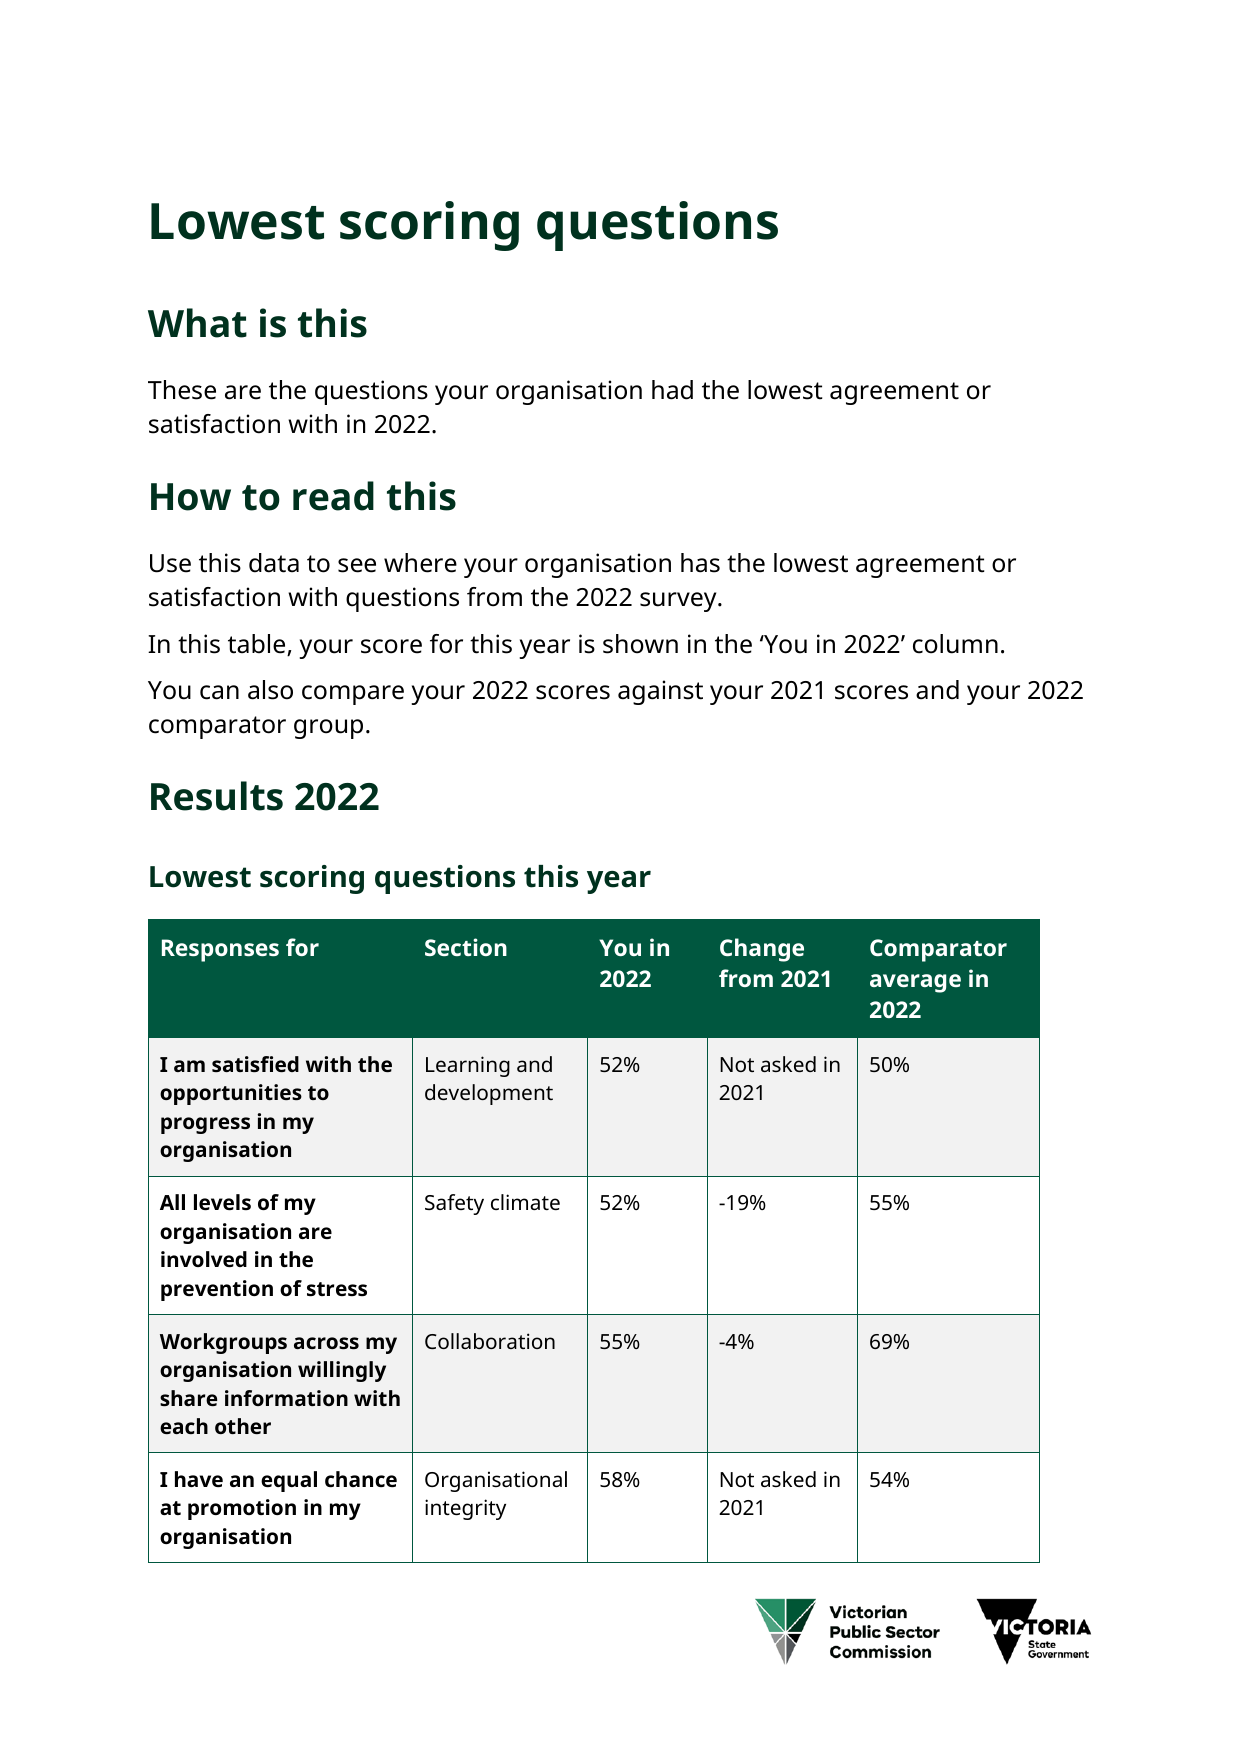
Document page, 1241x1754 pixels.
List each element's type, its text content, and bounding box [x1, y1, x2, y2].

table_cell Safety climate [413, 1177, 587, 1314]
table_cell I have an equal chance at promotion in my organisation [149, 1453, 412, 1562]
table_cell 58% [588, 1453, 707, 1562]
table_cell Not asked in 2021 [708, 1453, 857, 1562]
table_cell Collaboration [413, 1315, 587, 1452]
table_cell -4% [708, 1315, 857, 1452]
subtitle Lowest scoring questions [148, 186, 1092, 254]
text You can also compare your 2022 scores against your 2021 scores and your 2022 comparator group. [148, 673, 1092, 741]
table_cell 54% [858, 1453, 1039, 1562]
table_cell 69% [858, 1315, 1039, 1452]
table_cell All levels of my organisation are involved in the prevention of stress [149, 1177, 412, 1314]
table_header Change from 2021 [708, 920, 857, 1037]
table_cell 50% [858, 1038, 1039, 1176]
table_cell 52% [588, 1177, 707, 1314]
table_cell -19% [708, 1177, 857, 1314]
table_header Comparator average in 2022 [858, 920, 1039, 1037]
table_header Section [413, 920, 587, 1037]
subtitle Results 2022 [148, 770, 1092, 821]
table_cell 55% [588, 1315, 707, 1452]
table_cell 55% [858, 1177, 1039, 1314]
text In this table, your score for this year is shown in the ‘You in 2022’ column. [148, 626, 1092, 661]
subtitle How to read this [148, 470, 1092, 521]
table_header Responses for [149, 920, 412, 1037]
subtitle What is this [148, 297, 1092, 348]
table_header You in 2022 [588, 920, 707, 1037]
table_cell I am satisfied with the opportunities to progress in my organisation [149, 1038, 412, 1176]
table_cell Learning and development [413, 1038, 587, 1176]
table_cell 52% [588, 1038, 707, 1176]
subtitle Lowest scoring questions this year [148, 856, 1092, 896]
picture [754, 1598, 1093, 1666]
table_cell Workgroups across my organisation willingly share information with each other [149, 1315, 412, 1452]
table_cell Organisational integrity [413, 1453, 587, 1562]
table_cell Not asked in 2021 [708, 1038, 857, 1176]
text Use this data to see where your organisation has the lowest agreement or satisfaction with questions from the 2022 survey. [148, 546, 1092, 614]
text These are the questions your organisation had the lowest agreement or satisfaction with in 2022. [148, 373, 1092, 441]
